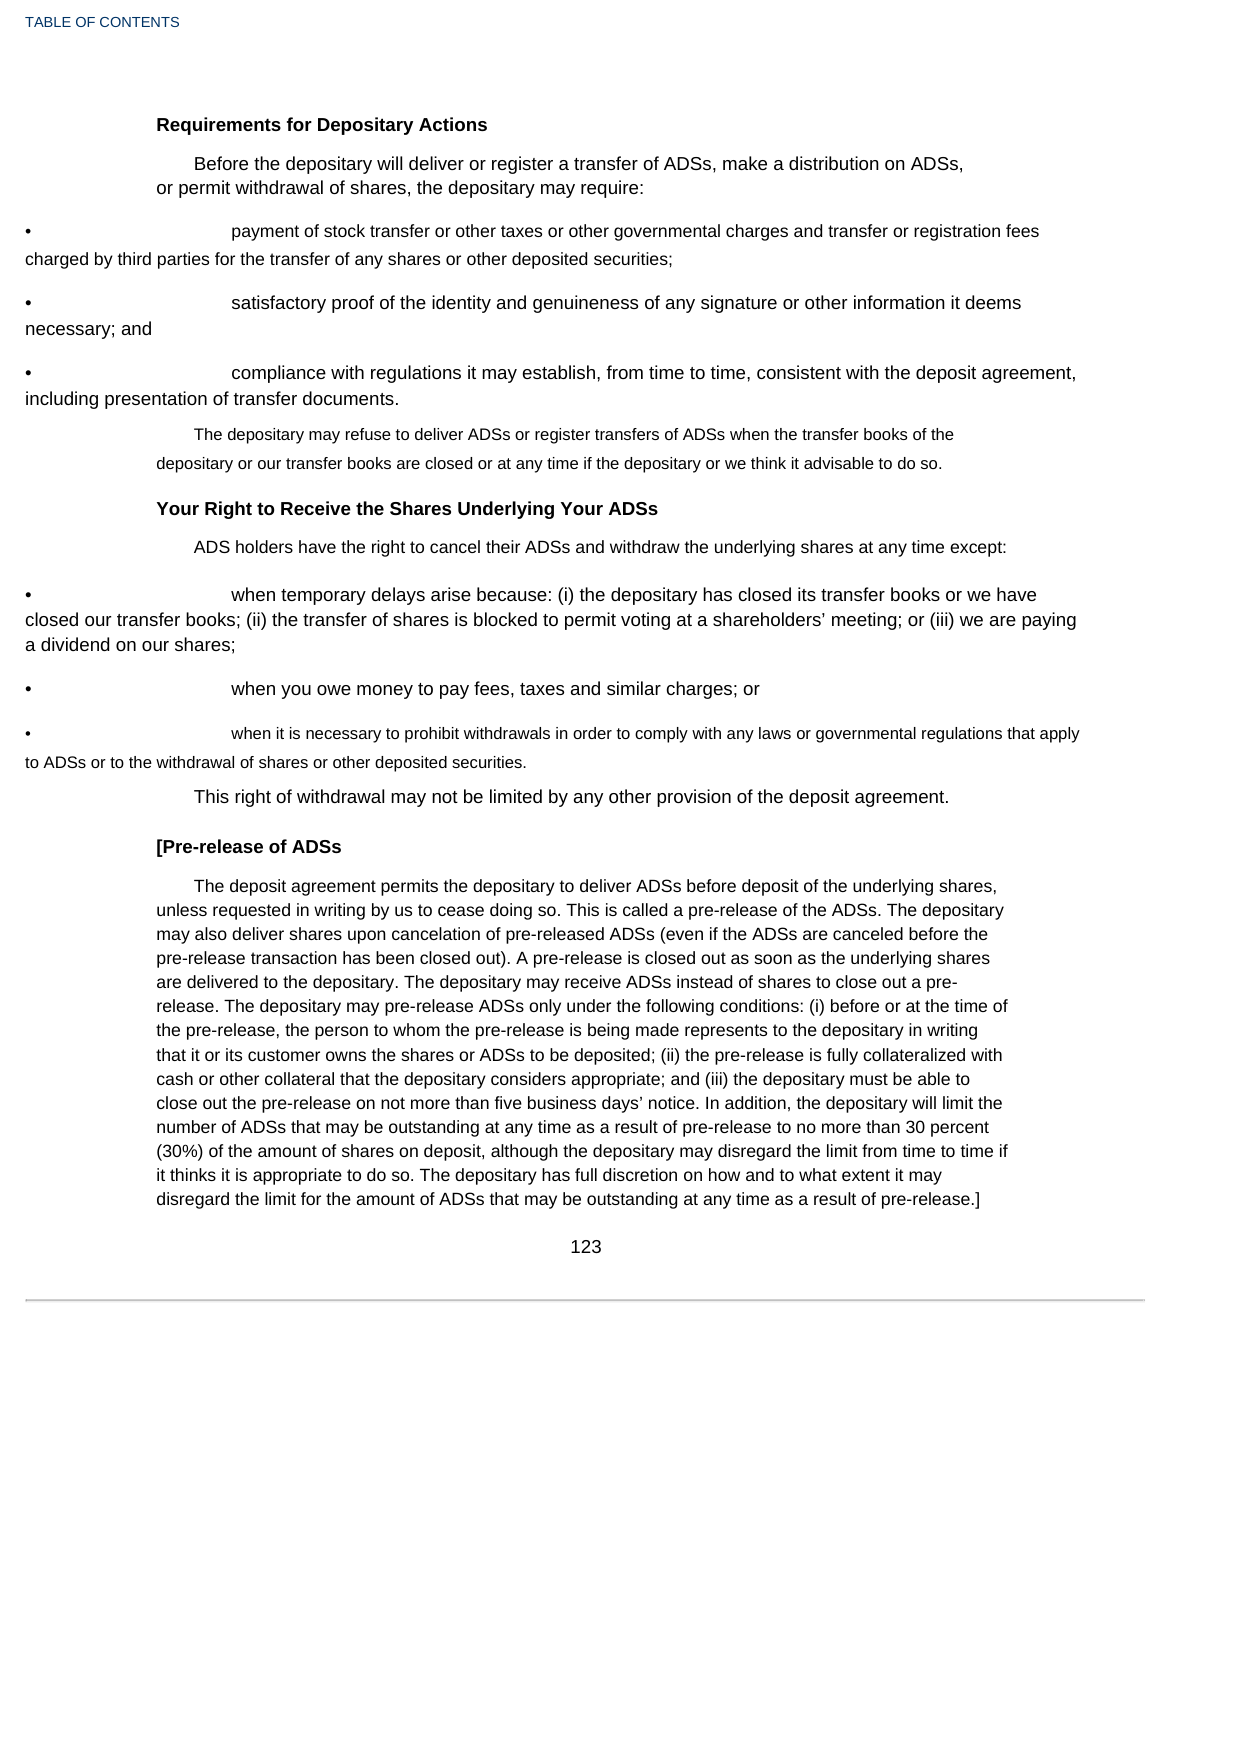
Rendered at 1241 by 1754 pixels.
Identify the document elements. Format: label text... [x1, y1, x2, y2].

text Requirements for Depositary Actions [156, 114, 1090, 136]
list when temporary delays arise because: (i) the depositary has closed its transfer books or we have closed our transfer books; (ii) the transfer of shares is blocked to permit voting at a shareholders’ meeting; or (iii) we are paying a dividend on our shares; [25, 584, 1090, 655]
text Your Right to Receive the Shares Underlying Your ADSs [156, 497, 1090, 519]
list satisfactory proof of the identity and genuineness of any signature or other information it deems necessary; and [25, 291, 1090, 339]
text 123 [25, 1236, 1146, 1257]
list compliance with regulations it may establish, from time to time, consistent with the deposit agreement, including presentation of transfer documents. [25, 362, 1090, 409]
list when you owe money to pay fees, taxes and similar charges; or [25, 678, 1090, 699]
text ADS holders have the right to cancel their ADSs and withdraw the underlying shares at any time except: [194, 537, 1090, 558]
text TABLE OF CONTENTS [25, 14, 1090, 31]
text [Pre-release of ADSs [156, 836, 1090, 858]
text Before the depositary will deliver or register a transfer of ADSs, make a distribution on ADSs, or permit withdrawal of shares, the depositary may require: [156, 152, 980, 199]
text This right of withdrawal may not be limited by any other provision of the deposit agreement. [194, 786, 1090, 807]
list payment of stock transfer or other taxes or other governmental charges and transfer or registration fees charged by third parties for the transfer of any shares or other deposited securities; [25, 221, 1090, 269]
text The deposit agreement permits the depositary to deliver ADSs before deposit of the underlying shares, unless requested in writing by us to cease doing so. This is called a pre-release of the ADSs. The depositary may also deliver shares upon cancelation of pre-released ADSs (even if the ADSs are canceled before the pre-release transaction has been closed out). A pre-release is closed out as soon as the underlying shares are delivered to the depositary. The depositary may receive ADSs instead of shares to close out a pre-release. The depositary may pre-release ADSs only under the following conditions: (i) before or at the time of the pre-release, the person to whom the pre-release is being made represents to the depositary in writing that it or its customer owns the shares or ADSs to be deposited; (ii) the pre-release is fully collateralized with cash or other collateral that the depositary considers appropriate; and (iii) the depositary must be able to close out the pre-release on not more than five business days’ notice. In addition, the depositary will limit the number of ADSs that may be outstanding at any time as a result of pre-release to no more than 30 percent (30%) of the amount of shares on deposit, although the depositary may disregard the limit from time to time if it thinks it is appropriate to do so. The depositary has full discretion on how and to what extent it may disregard the limit for the amount of ADSs that may be outstanding at any time as a result of pre-release.] [156, 876, 1009, 1209]
picture [23, 1297, 1146, 1304]
text The depositary may refuse to deliver ADSs or register transfers of ADSs when the transfer books of the depositary or our transfer books are closed or at any time if the depositary or we think it advisable to do so. [156, 425, 974, 473]
list when it is necessary to prohibit withdrawals in order to comply with any laws or governmental regulations that apply to ADSs or to the withdrawal of shares or other deposited securities. [25, 724, 1090, 772]
